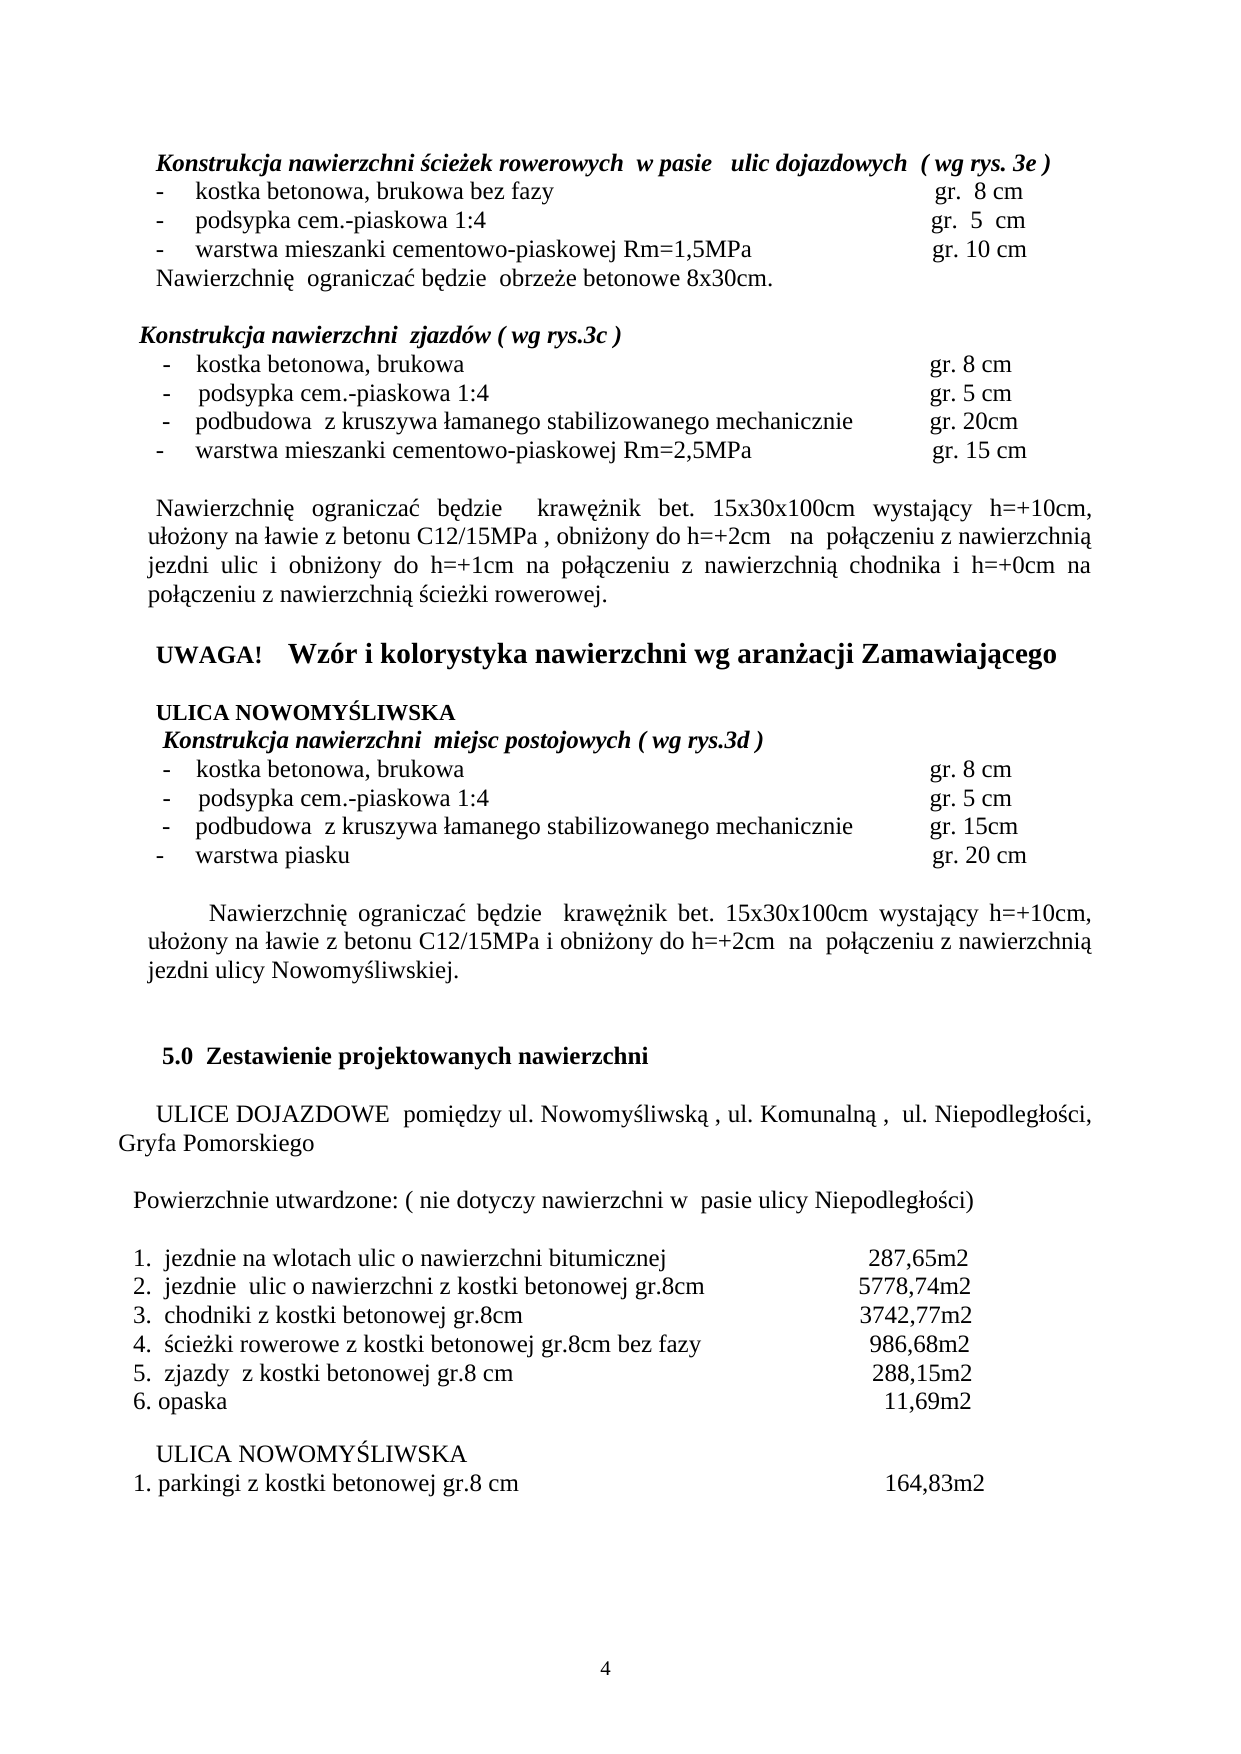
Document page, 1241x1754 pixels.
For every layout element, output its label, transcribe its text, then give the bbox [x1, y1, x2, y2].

text - warstwa piasku gr. 20 cm [156, 840, 1092, 869]
text 4. ścieżki rowerowe z kostki betonowej gr.8cm bez fazy 986,68m2 [133, 1329, 1092, 1358]
text Konstrukcja nawierzchni ścieżek rowerowych w pasie ulic dojazdowych ( wg rys. 3e ) [156, 148, 1092, 176]
text 6. opaska 11,69m2 [133, 1386, 1092, 1415]
text 1. parkingi z kostki betonowej gr.8 cm 164,83m2 [133, 1468, 1092, 1497]
text - podsypka cem.-piaskowa 1:4 gr. 5 cm [118, 378, 1092, 406]
text - podsypka cem.-piaskowa 1:4 gr. 5 cm [156, 205, 1092, 234]
text - podsypka cem.-piaskowa 1:4 gr. 5 cm [118, 783, 1092, 811]
text - podbudowa z kruszywa łamanego stabilizowanego mechanicznie gr. 20cm [118, 406, 1092, 435]
text Konstrukcja nawierzchni miejsc postojowych ( wg rys.3d ) [118, 725, 1092, 754]
text UWAGA! Wzór i kolorystyka nawierzchni wg aranżacji Zamawiającego [156, 636, 1092, 670]
text - warstwa mieszanki cementowo-piaskowej Rm=2,5MPa gr. 15 cm [156, 435, 1092, 464]
text 1. jezdnie na wlotach ulic o nawierzchni bitumicznej 287,65m2 [133, 1243, 1092, 1271]
text - podbudowa z kruszywa łamanego stabilizowanego mechanicznie gr. 15cm [118, 811, 1092, 840]
text - kostka betonowa, brukowa bez fazy gr. 8 cm [156, 176, 1092, 205]
text - kostka betonowa, brukowa gr. 8 cm [118, 349, 1092, 378]
text ULICA NOWOMYŚLIWSKA [156, 1439, 1092, 1468]
text ULICA NOWOMYŚLIWSKA [156, 699, 1092, 725]
text 2. jezdnie ulic o nawierzchni z kostki betonowej gr.8cm 5778,74m2 [133, 1271, 1092, 1300]
text Nawierzchnię ograniczać będzie krawężnik bet. 15x30x100cm wystający h=+10cm, ułożony na ławie z betonu C12/15MPa , obniżony do h=+2cm na połączeniu z nawierzchnią jezdni ulic i obniżony do h=+1cm na połączeniu z nawierzchnią chodnika i h=+0cm na połączeniu z nawierzchnią ścieżki rowerowej. [148, 493, 1092, 608]
text 3. chodniki z kostki betonowej gr.8cm 3742,77m2 [133, 1300, 1092, 1329]
text Konstrukcja nawierzchni zjazdów ( wg rys.3c ) [118, 320, 1092, 349]
text ULICE DOJAZDOWE pomiędzy ul. Nowomyśliwską , ul. Komunalną , ul. Niepodległości, Gryfa Pomorskiego [118, 1099, 1092, 1156]
text 5. zjazdy z kostki betonowej gr.8 cm 288,15m2 [133, 1358, 1092, 1386]
text 5.0 Zestawienie projektowanych nawierzchni [162, 1041, 1092, 1070]
text Nawierzchnię ograniczać będzie krawężnik bet. 15x30x100cm wystający h=+10cm, ułożony na ławie z betonu C12/15MPa i obniżony do h=+2cm na połączeniu z nawierzchnią jezdni ulicy Nowomyśliwskiej. [148, 898, 1092, 984]
text - warstwa mieszanki cementowo-piaskowej Rm=1,5MPa gr. 10 cm [156, 234, 1092, 263]
text Powierzchnie utwardzone: ( nie dotyczy nawierzchni w pasie ulicy Niepodległości) [133, 1185, 1092, 1214]
text Nawierzchnię ograniczać będzie obrzeże betonowe 8x30cm. [148, 263, 1092, 291]
text - kostka betonowa, brukowa gr. 8 cm [118, 754, 1092, 783]
